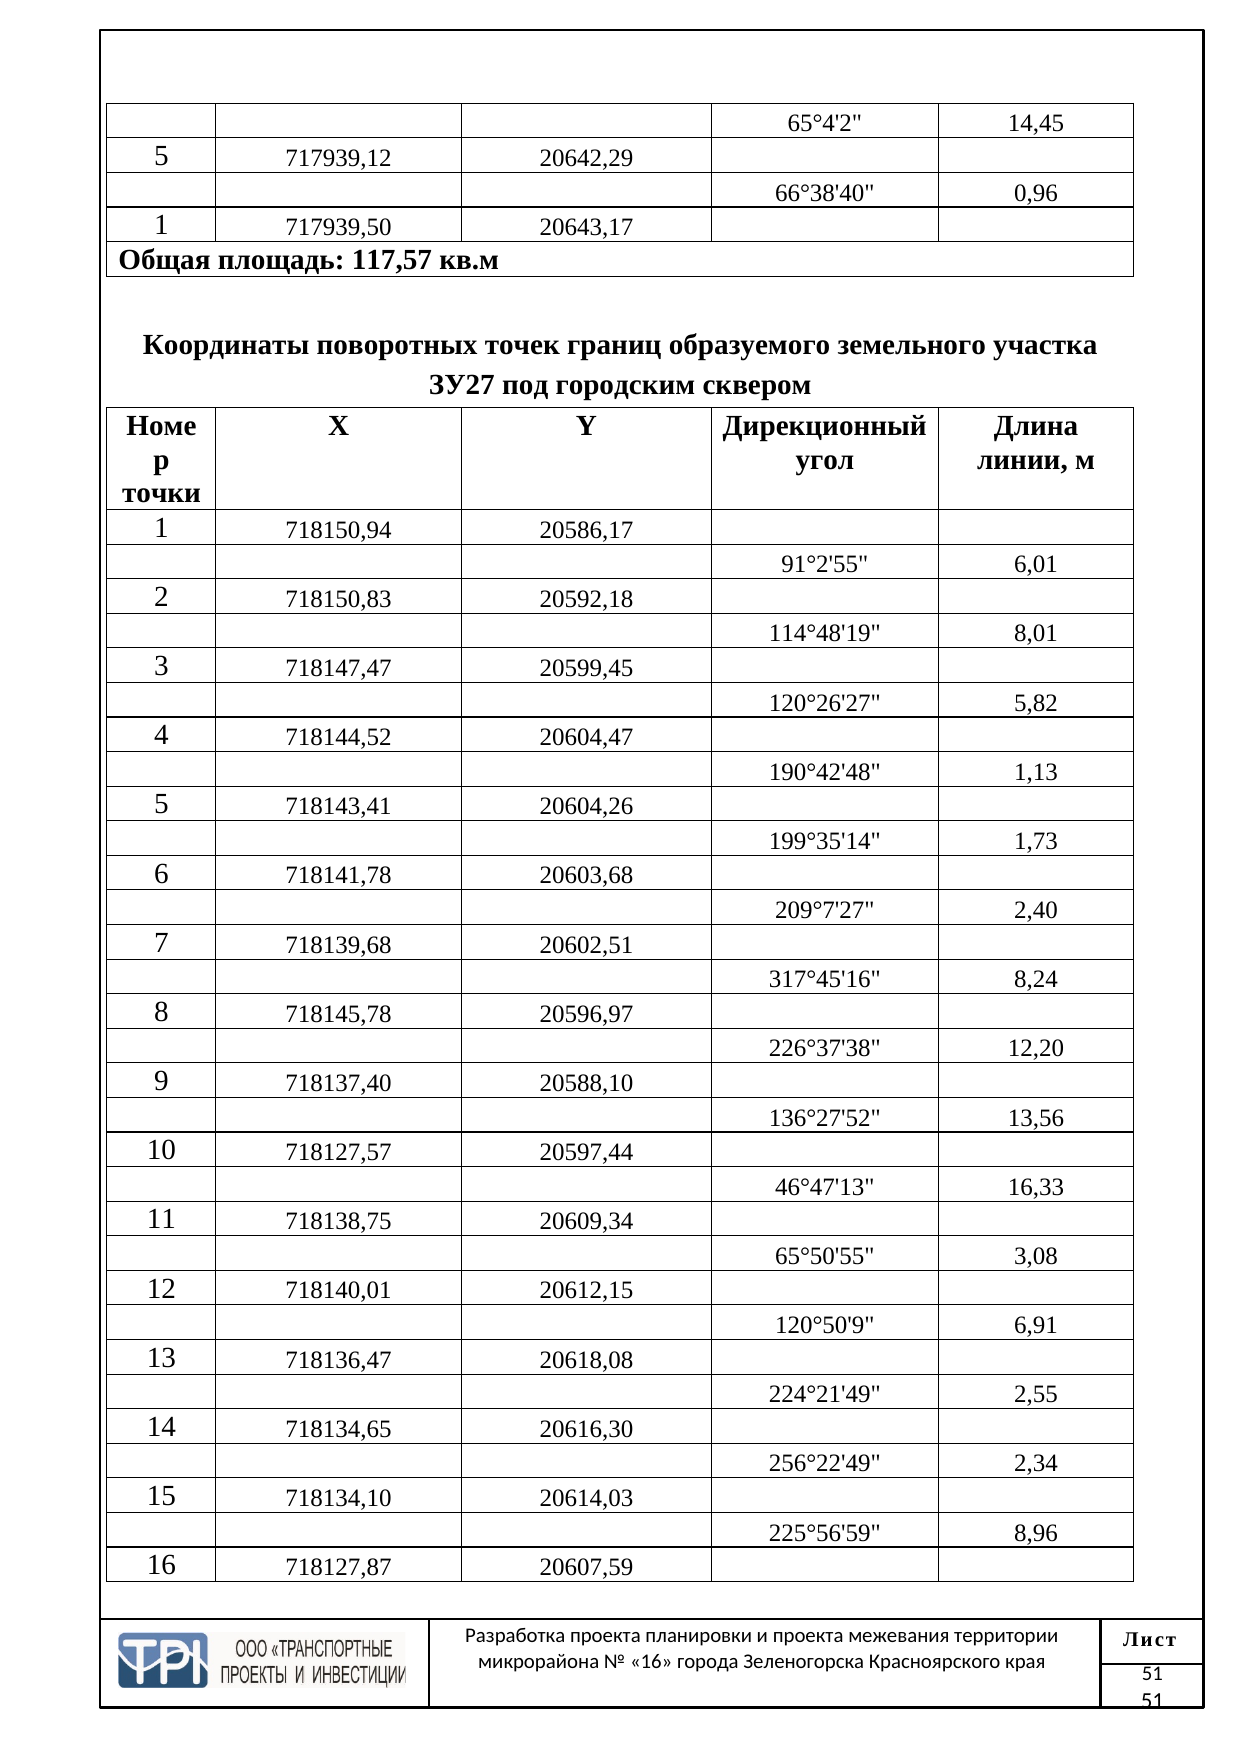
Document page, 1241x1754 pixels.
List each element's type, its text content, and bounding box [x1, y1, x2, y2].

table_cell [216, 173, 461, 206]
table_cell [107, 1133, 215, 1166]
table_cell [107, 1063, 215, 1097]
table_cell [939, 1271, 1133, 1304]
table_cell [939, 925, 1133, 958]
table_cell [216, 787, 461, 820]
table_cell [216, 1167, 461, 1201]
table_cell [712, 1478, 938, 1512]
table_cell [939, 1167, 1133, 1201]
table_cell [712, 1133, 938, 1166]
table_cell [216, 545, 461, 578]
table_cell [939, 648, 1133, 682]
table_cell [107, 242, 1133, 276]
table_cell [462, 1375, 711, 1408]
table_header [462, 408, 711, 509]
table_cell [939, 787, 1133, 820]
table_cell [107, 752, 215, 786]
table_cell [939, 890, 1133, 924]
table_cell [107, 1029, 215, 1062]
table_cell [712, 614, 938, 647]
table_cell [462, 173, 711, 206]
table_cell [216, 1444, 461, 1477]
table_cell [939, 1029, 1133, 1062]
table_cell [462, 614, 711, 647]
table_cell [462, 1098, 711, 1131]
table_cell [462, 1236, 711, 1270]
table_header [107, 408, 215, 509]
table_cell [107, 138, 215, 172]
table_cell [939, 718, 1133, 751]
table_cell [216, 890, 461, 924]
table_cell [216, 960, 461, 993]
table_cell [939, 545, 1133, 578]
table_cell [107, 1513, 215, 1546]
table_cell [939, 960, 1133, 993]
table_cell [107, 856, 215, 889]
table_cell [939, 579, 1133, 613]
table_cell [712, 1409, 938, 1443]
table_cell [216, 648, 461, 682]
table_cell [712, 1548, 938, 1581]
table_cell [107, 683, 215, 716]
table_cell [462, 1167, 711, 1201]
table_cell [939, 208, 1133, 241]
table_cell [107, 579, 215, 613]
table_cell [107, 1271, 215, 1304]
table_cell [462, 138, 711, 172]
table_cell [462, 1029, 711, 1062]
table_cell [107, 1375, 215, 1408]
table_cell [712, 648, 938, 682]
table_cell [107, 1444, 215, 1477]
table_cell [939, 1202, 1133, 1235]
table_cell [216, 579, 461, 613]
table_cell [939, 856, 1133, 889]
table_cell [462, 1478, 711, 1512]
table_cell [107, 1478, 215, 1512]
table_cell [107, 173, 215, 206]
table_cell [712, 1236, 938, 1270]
text Координаты поворотных точек границ образуемого земельного участка ЗУ27 под городским сквером [118, 327, 1122, 401]
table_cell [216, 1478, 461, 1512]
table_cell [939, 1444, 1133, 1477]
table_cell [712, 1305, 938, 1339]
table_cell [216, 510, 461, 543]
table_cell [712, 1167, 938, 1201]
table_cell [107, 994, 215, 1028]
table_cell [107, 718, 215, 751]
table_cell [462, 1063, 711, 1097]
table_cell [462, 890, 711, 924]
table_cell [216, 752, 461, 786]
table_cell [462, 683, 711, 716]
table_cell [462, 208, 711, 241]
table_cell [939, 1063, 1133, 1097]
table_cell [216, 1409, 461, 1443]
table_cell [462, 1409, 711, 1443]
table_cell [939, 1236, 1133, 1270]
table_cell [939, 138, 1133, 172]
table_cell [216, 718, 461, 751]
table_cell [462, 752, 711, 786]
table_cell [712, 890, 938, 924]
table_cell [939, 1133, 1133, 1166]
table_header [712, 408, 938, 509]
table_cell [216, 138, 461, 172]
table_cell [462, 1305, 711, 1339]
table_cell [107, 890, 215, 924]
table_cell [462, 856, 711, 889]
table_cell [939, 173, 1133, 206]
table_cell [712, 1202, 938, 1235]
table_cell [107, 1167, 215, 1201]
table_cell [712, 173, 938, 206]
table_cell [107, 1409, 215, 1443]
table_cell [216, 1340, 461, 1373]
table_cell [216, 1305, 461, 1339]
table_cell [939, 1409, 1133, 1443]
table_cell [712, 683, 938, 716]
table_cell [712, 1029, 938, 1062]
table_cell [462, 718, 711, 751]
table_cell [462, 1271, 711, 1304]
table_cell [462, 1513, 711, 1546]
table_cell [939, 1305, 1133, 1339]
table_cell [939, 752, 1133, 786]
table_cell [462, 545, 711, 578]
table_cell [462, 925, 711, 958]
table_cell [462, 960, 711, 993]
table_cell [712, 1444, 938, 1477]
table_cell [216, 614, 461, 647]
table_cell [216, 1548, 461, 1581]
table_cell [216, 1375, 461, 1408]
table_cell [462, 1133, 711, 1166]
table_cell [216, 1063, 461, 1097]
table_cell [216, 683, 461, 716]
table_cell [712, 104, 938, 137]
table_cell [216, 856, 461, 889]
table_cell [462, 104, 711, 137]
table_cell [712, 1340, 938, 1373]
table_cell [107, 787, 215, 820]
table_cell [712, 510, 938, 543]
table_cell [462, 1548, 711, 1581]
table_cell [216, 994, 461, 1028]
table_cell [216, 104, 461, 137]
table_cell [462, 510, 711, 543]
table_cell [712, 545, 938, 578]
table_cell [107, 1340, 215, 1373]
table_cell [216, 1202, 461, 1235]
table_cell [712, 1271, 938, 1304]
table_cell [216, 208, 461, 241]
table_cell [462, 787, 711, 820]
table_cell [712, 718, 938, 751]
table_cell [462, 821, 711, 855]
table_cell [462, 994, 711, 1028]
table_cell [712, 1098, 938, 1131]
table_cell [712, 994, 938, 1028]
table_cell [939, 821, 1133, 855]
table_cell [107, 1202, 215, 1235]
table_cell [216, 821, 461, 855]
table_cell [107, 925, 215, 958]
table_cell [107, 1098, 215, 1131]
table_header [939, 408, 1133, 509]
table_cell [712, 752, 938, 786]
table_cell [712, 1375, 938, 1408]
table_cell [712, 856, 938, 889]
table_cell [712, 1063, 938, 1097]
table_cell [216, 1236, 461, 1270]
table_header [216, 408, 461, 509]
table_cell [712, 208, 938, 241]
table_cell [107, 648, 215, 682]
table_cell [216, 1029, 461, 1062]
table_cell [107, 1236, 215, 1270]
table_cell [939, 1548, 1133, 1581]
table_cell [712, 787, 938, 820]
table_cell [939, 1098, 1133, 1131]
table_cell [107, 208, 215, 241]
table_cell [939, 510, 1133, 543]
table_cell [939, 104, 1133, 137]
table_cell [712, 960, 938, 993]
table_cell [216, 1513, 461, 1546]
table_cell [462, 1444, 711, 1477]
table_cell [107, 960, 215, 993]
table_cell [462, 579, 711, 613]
picture [118, 1632, 406, 1688]
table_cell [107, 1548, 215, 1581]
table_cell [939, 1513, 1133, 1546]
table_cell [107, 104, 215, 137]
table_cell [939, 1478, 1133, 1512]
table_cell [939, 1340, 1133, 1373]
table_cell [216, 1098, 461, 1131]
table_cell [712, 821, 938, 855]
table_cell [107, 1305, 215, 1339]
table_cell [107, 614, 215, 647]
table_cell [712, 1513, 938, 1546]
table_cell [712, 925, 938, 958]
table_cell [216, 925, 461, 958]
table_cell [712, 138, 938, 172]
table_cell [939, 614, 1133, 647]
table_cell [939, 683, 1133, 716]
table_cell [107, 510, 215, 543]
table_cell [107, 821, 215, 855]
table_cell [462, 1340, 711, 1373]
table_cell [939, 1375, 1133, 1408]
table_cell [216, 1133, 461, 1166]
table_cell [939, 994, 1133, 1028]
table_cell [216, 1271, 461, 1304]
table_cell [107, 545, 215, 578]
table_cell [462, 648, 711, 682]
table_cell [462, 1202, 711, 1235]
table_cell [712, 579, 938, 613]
